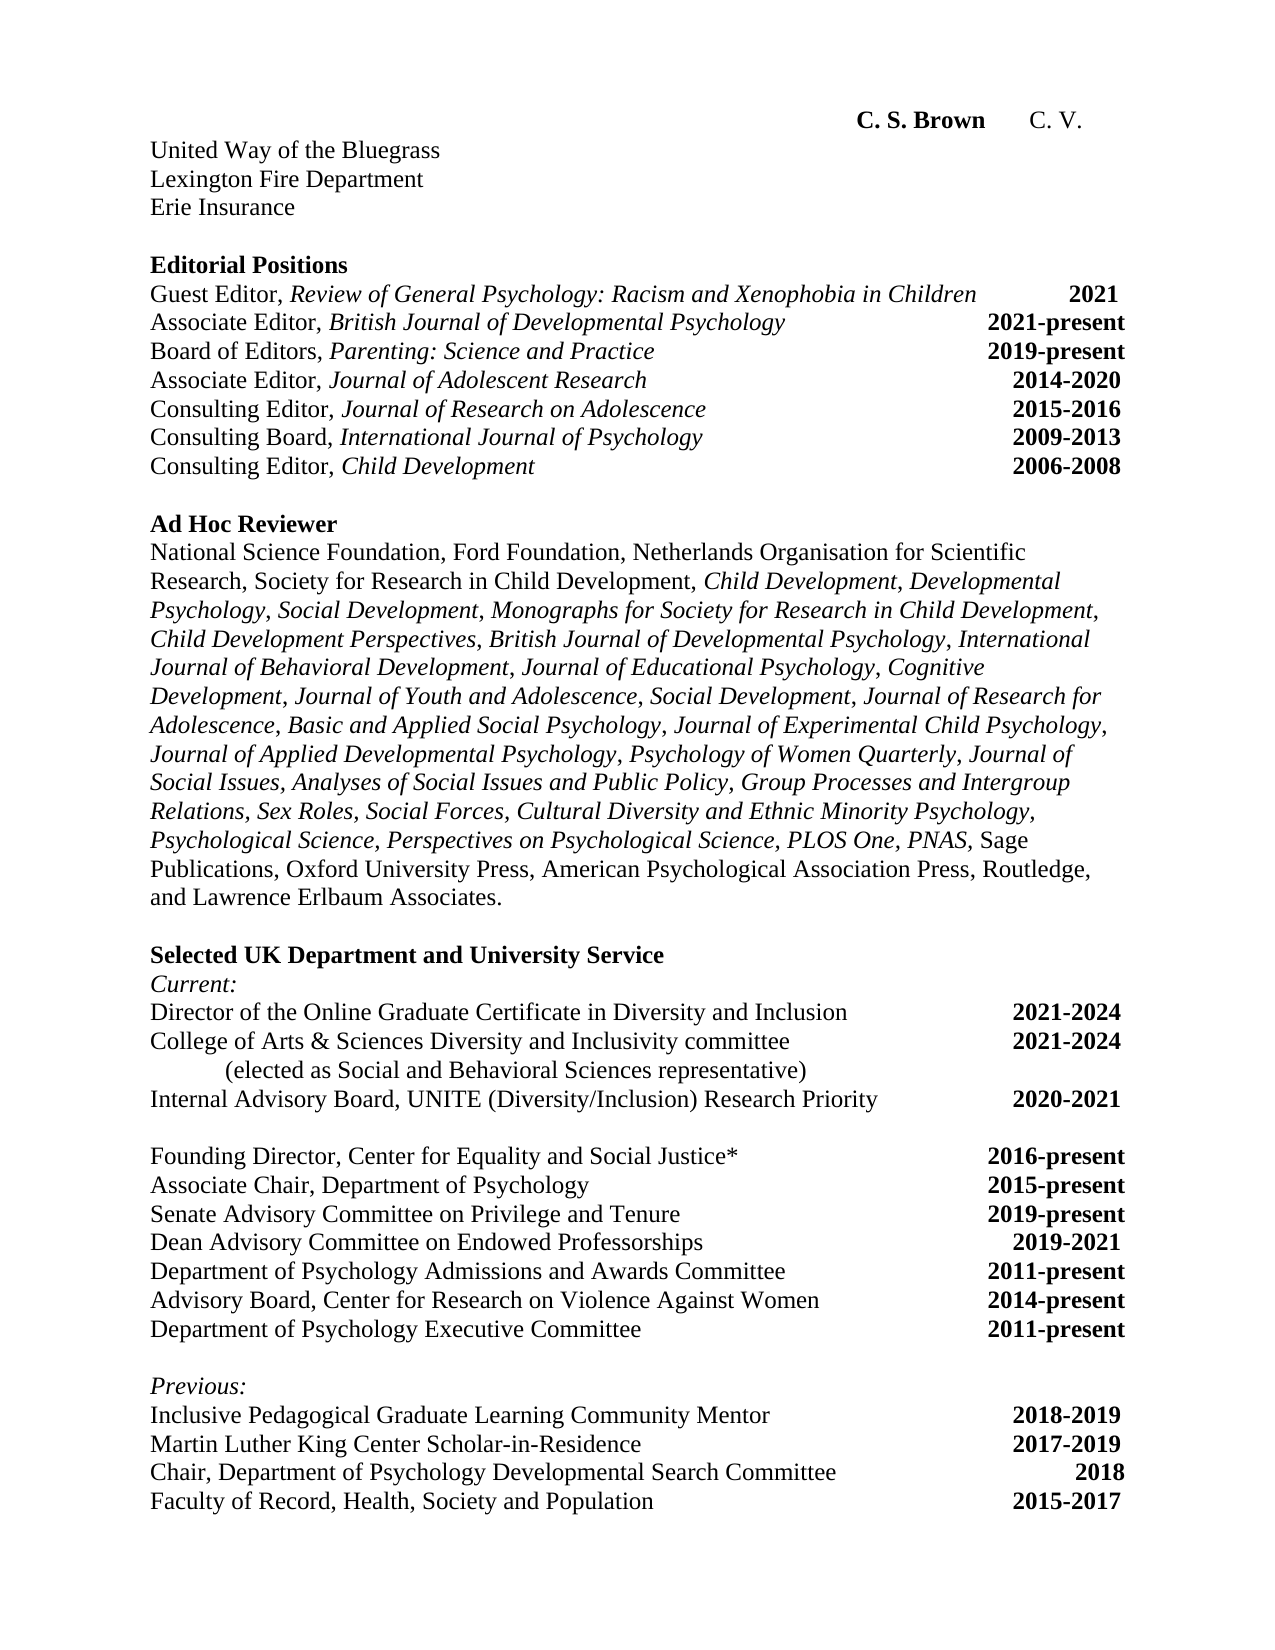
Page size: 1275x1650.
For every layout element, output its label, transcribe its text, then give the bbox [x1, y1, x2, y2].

text Selected UK Department and University Service [150, 940, 1125, 969]
text Martin Luther King Center Scholar-in-Residence 2017-2019 [150, 1429, 1125, 1457]
text (elected as Social and Behavioral Sciences representative) [150, 1055, 1125, 1084]
text Department of Psychology Admissions and Awards Committee 2011-present [150, 1256, 1125, 1285]
text Internal Advisory Board, UNITE (Diversity/Inclusion) Research Priority 2020-2021 [150, 1084, 1125, 1141]
text Consulting Editor, Journal of Research on Adolescence 2015-2016 [150, 394, 1125, 422]
text Founding Director, Center for Equality and Social Justice* 2016-present [150, 1141, 1125, 1170]
text Current: [150, 969, 1125, 997]
text Advisory Board, Center for Research on Violence Against Women 2014-present [150, 1285, 1125, 1314]
text Lexington Fire Department [150, 164, 1125, 192]
text Consulting Editor, Child Development 2006-2008 [150, 451, 1125, 480]
text National Science Foundation, Ford Foundation, Netherlands Organisation for Scientific Research, Society for Research in Child Development, Child Development, Developmental Psychology, Social Development, Monographs for Society for Research in Child Development, Child Development Perspectives, British Journal of Developmental Psychology, International Journal of Behavioral Development, Journal of Educational Psychology, Cognitive Development, Journal of Youth and Adolescence, Social Development, Journal of Research for Adolescence, Basic and Applied Social Psychology, Journal of Experimental Child Psychology, Journal of Applied Developmental Psychology, Psychology of Women Quarterly, Journal of Social Issues, Analyses of Social Issues and Public Policy, Group Processes and Intergroup Relations, Sex Roles, Social Forces, Cultural Diversity and Ethnic Minority Psychology, Psychological Science, Perspectives on Psychological Science, PLOS One, PNAS, Sage Publications, Oxford University Press, American Psychological Association Press, Routledge, and Lawrence Erlbaum Associates. [150, 537, 1125, 911]
text Director of the Online Graduate Certificate in Diversity and Inclusion 2021-2024 [150, 997, 1125, 1026]
text Ad Hoc Reviewer [150, 509, 1125, 537]
text Inclusive Pedagogical Graduate Learning Community Mentor 2018-2019 [150, 1400, 1125, 1429]
text Board of Editors, Parenting: Science and Practice 2019-present [150, 336, 1125, 365]
text Associate Chair, Department of Psychology 2015-present [150, 1170, 1125, 1199]
text United Way of the Bluegrass [150, 135, 1125, 164]
text Previous: [150, 1371, 1125, 1400]
text Associate Editor, British Journal of Developmental Psychology 2021-present [150, 307, 1125, 336]
text Senate Advisory Committee on Privilege and Tenure 2019-present [150, 1199, 1125, 1227]
text Chair, Department of Psychology Developmental Search Committee 2018 [150, 1457, 1125, 1486]
text Dean Advisory Committee on Endowed Professorships 2019-2021 [150, 1227, 1125, 1256]
text Editorial Positions [150, 250, 1125, 279]
text Erie Insurance [150, 192, 1125, 221]
text Guest Editor, Review of General Psychology: Racism and Xenophobia in Children 2021 [150, 279, 1125, 307]
text Faculty of Record, Health, Society and Population 2015-2017 [150, 1486, 1125, 1515]
text Department of Psychology Executive Committee 2011-present [150, 1314, 1125, 1342]
text Associate Editor, Journal of Adolescent Research 2014-2020 [150, 365, 1125, 394]
text College of Arts & Sciences Diversity and Inclusivity committee 2021-2024 [150, 1026, 1125, 1055]
text Consulting Board, International Journal of Psychology 2009-2013 [150, 422, 1125, 451]
